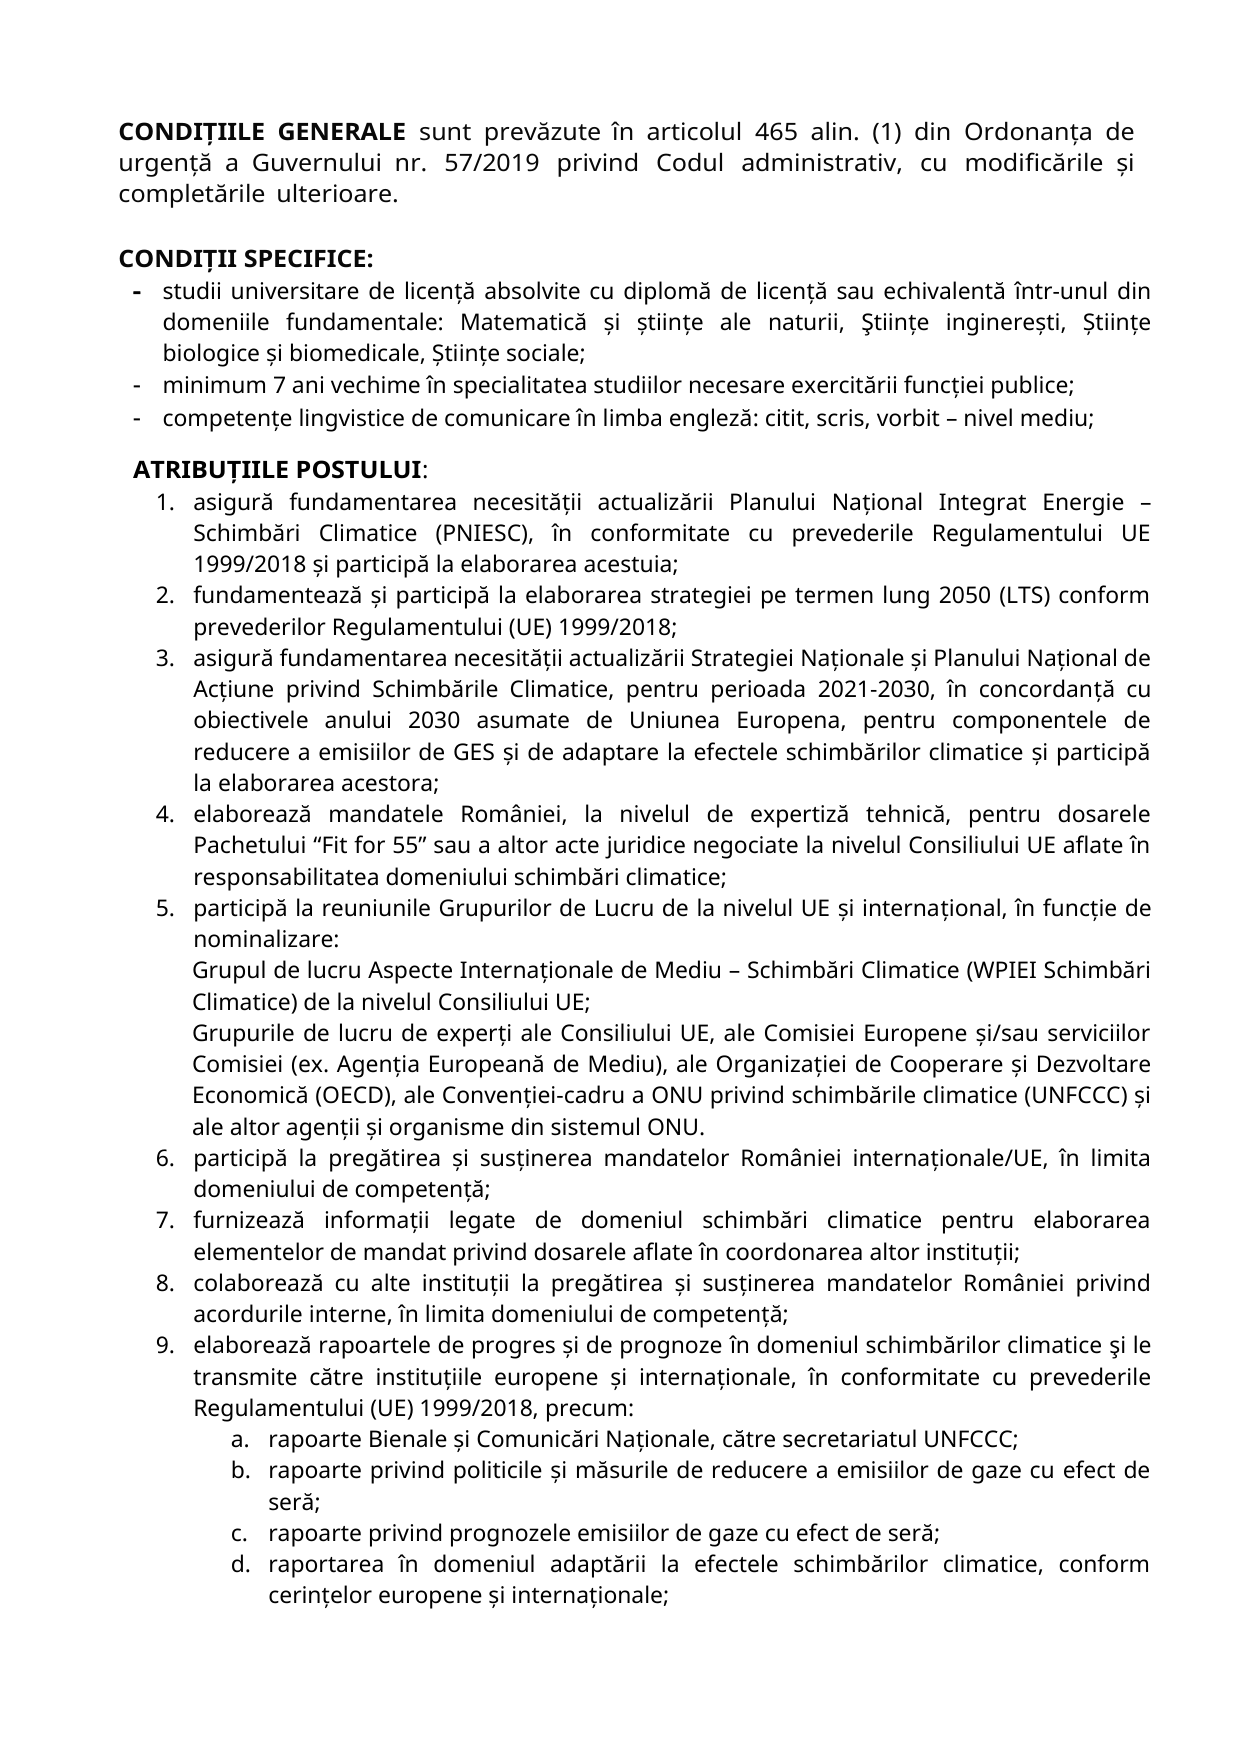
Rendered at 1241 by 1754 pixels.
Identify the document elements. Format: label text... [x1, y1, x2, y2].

list asigură fundamentarea necesității actualizării Strategiei Naționale și Planului Național de Acțiune privind Schimbările Climatice, pentru perioada 2021-2030, în concordanță cu obiectivele anului 2030 asumate de Uniunea Europena, pentru componentele de reducere a emisiilor de GES și de adaptare la efectele schimbărilor climatice și participă la elaborarea acestora; [156, 642, 1152, 798]
text CONDIȚIILE GENERALE sunt prevăzute în articolul 465 alin. (1) din Ordonanța de urgență a Guvernului nr. 57/2019 privind Codul administrativ, cu modificările și completările ulterioare. [118, 116, 1136, 210]
list ATRIBUȚIILE POSTULUI: [133, 453, 1152, 485]
list competențe lingvistice de comunicare în limba engleză: citit, scris, vorbit – nivel mediu; [133, 402, 1152, 434]
list participă la reuniunile Grupurilor de Lucru de la nivelul UE și internațional, în funcție de nominalizare: [156, 892, 1152, 954]
list furnizează informații legate de domeniul schimbări climatice pentru elaborarea elementelor de mandat privind dosarele aflate în coordonarea altor instituții; [156, 1204, 1152, 1267]
list Grupul de lucru Aspecte Internaționale de Mediu – Schimbări Climatice (WPIEI Schimbări Climatice) de la nivelul Consiliului UE; [192, 954, 1152, 1017]
list rapoarte privind politicile și măsurile de reducere a emisiilor de gaze cu efect de seră; [231, 1454, 1152, 1517]
list studii universitare de licență absolvite cu diplomă de licență sau echivalentă într-unul din domeniile fundamentale: Matematică și științe ale naturii, Ştiințe inginerești, Științe biologice și biomedicale, Științe sociale; [133, 275, 1152, 369]
text CONDIȚII SPECIFICE: [118, 242, 1152, 275]
list participă la pregătirea și susținerea mandatelor României internaționale/UE, în limita domeniului de competență; [156, 1142, 1152, 1204]
list rapoarte Bienale și Comunicări Naționale, către secretariatul UNFCCC; [231, 1423, 1152, 1454]
list elaborează mandatele României, la nivelul de expertiză tehnică, pentru dosarele Pachetului “Fit for 55” sau a altor acte juridice negociate la nivelul Consiliului UE aflate în responsabilitatea domeniului schimbări climatice; [156, 798, 1152, 892]
list colaborează cu alte instituții la pregătirea și susținerea mandatelor României privind acordurile interne, în limita domeniului de competență; [156, 1267, 1152, 1329]
list asigură fundamentarea necesității actualizării Planului Național Integrat Energie – Schimbări Climatice (PNIESC), în conformitate cu prevederile Regulamentului UE 1999/2018 și participă la elaborarea acestuia; [156, 485, 1152, 579]
list raportarea în domeniul adaptării la efectele schimbărilor climatice, conform cerințelor europene și internaționale; [231, 1548, 1152, 1610]
list rapoarte privind prognozele emisiilor de gaze cu efect de seră; [231, 1517, 1152, 1548]
list fundamentează și participă la elaborarea strategiei pe termen lung 2050 (LTS) conform prevederilor Regulamentului (UE) 1999/2018; [156, 579, 1152, 642]
list Grupurile de lucru de experți ale Consiliului UE, ale Comisiei Europene și/sau serviciilor Comisiei (ex. Agenția Europeană de Mediu), ale Organizației de Cooperare și Dezvoltare Economică (OECD), ale Convenției-cadru a ONU privind schimbările climatice (UNFCCC) și ale altor agenții și organisme din sistemul ONU. [192, 1017, 1152, 1142]
list elaborează rapoartele de progres și de prognoze în domeniul schimbărilor climatice şi le transmite către instituțiile europene și internaționale, în conformitate cu prevederile Regulamentului (UE) 1999/2018, precum: [156, 1329, 1152, 1423]
list minimum 7 ani vechime în specialitatea studiilor necesare exercitării funcției publice; [133, 369, 1152, 400]
